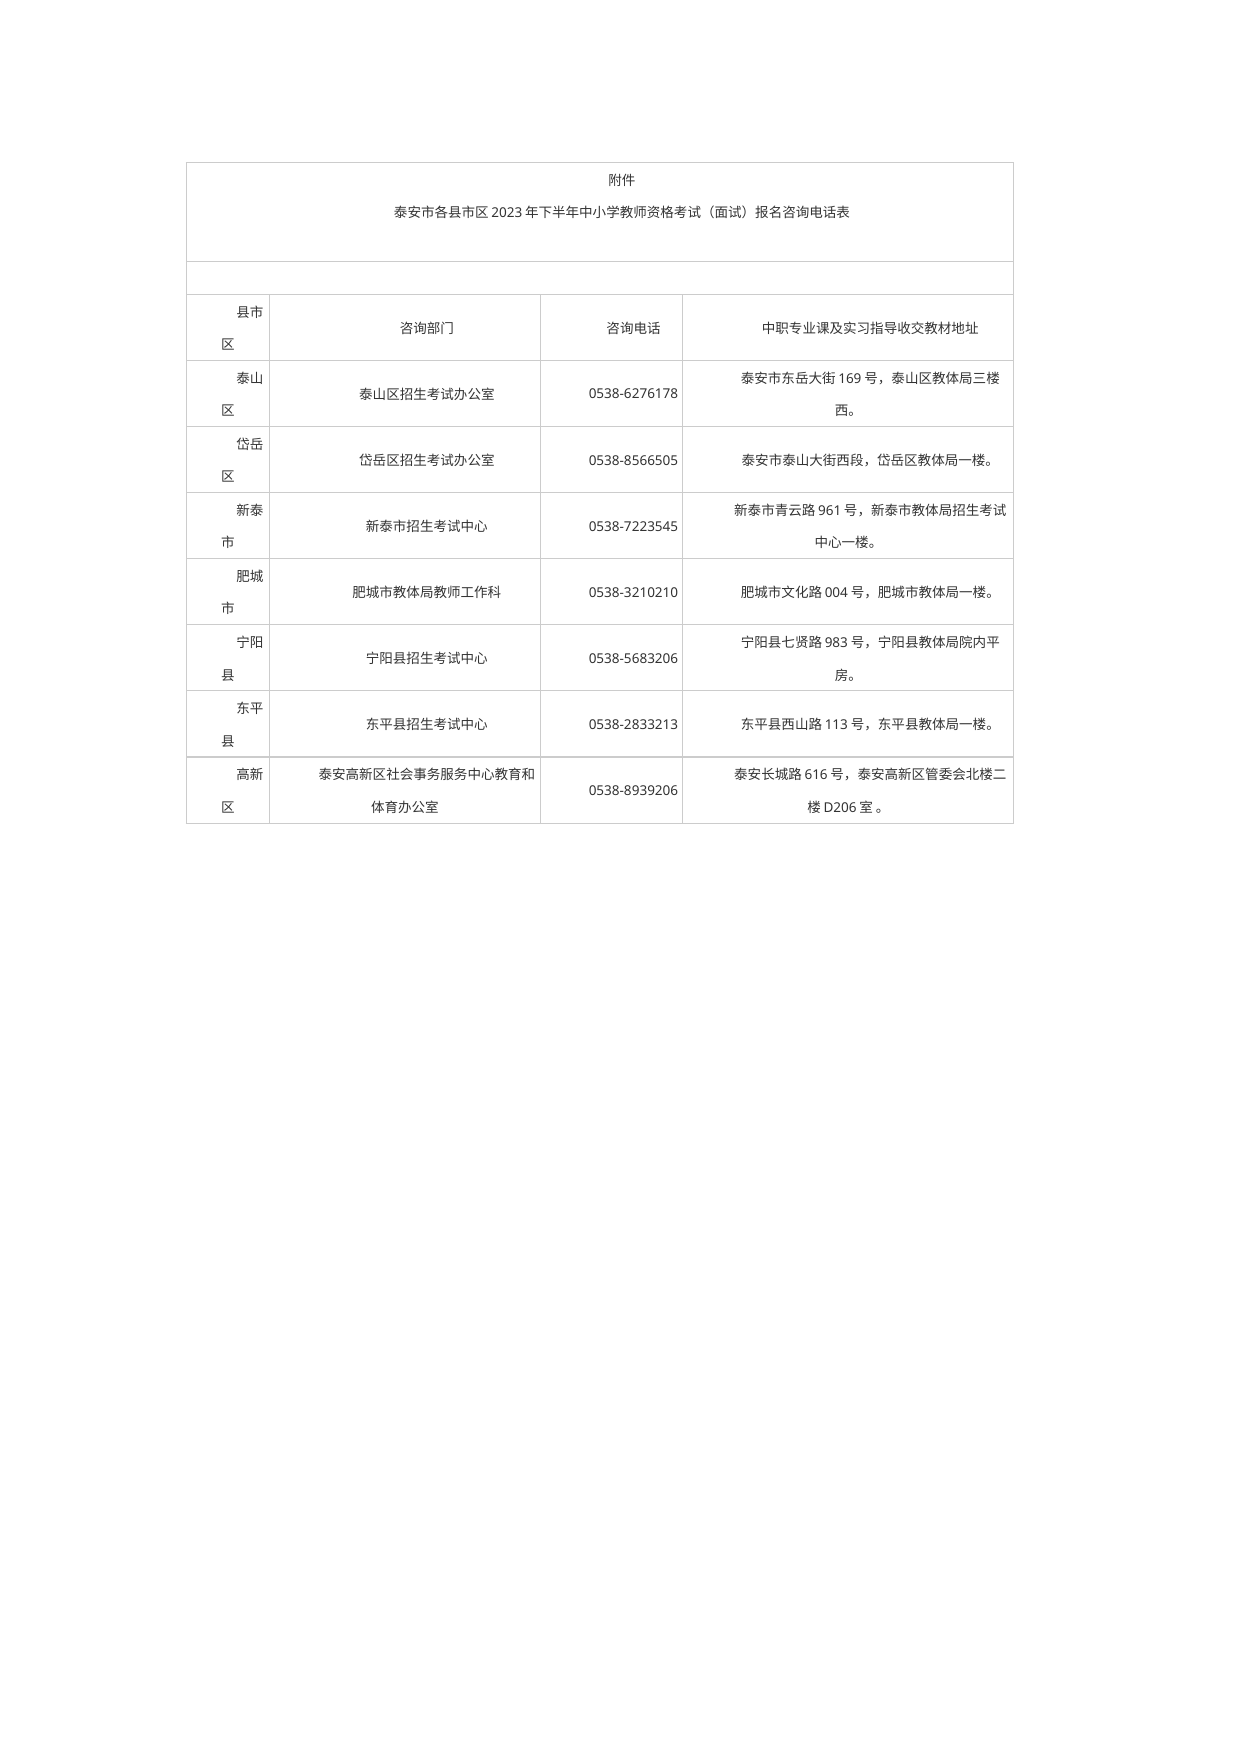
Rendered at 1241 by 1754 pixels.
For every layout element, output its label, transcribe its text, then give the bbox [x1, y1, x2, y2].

table_cell 东平县西山路113号，东平县教体局一楼。 [683, 691, 1013, 756]
table_cell 岱岳区招生考试办公室 [270, 427, 540, 492]
table_cell 泰安市东岳大街169号，泰山区教体局三楼西。 [683, 361, 1013, 426]
table_cell 0538-8939206 [541, 758, 682, 822]
table_cell 泰山区招生考试办公室 [270, 361, 540, 426]
table_cell 宁阳县七贤路983号，宁阳县教体局院内平房。 [683, 625, 1013, 690]
table_cell 东平县招生考试中心 [270, 691, 540, 756]
table_cell 咨询部门 [270, 295, 540, 360]
table_cell 0538-8566505 [541, 427, 682, 492]
table_cell 宁阳县招生考试中心 [270, 625, 540, 690]
table_cell 新泰市青云路961号，新泰市教体局招生考试中心一楼。 [683, 493, 1013, 558]
table_cell 新泰市 [187, 493, 269, 558]
table_cell 泰安长城路616号，泰安高新区管委会北楼二楼D206室 。 [683, 758, 1013, 822]
table_cell 肥城市教体局教师工作科 [270, 559, 540, 624]
table_cell 中职专业课及实习指导收交教材地址 [683, 295, 1013, 360]
table_cell 0538-7223545 [541, 493, 682, 558]
table_cell 岱岳区 [187, 427, 269, 492]
table_cell 宁阳县 [187, 625, 269, 690]
table_cell 泰山区 [187, 361, 269, 426]
table_cell [187, 262, 1013, 294]
table_cell 0538-5683206 [541, 625, 682, 690]
table_cell 0538-2833213 [541, 691, 682, 756]
table_cell 0538-3210210 [541, 559, 682, 624]
table_cell 东平县 [187, 691, 269, 756]
table_cell 新泰市招生考试中心 [270, 493, 540, 558]
table_cell 泰安高新区社会事务服务中心教育和体育办公室 [270, 758, 540, 822]
table_cell 咨询电话 [541, 295, 682, 360]
table_cell 泰安市泰山大街西段，岱岳区教体局一楼。 [683, 427, 1013, 492]
table_cell 0538-6276178 [541, 361, 682, 426]
table_cell 肥城市文化路004号，肥城市教体局一楼。 [683, 559, 1013, 624]
table_cell 县市区 [187, 295, 269, 360]
table_header 附件 泰安市各县市区2023年下半年中小学教师资格考试（面试）报名咨询电话表 [187, 163, 1013, 261]
table_cell 高新区 [187, 758, 269, 822]
table_cell 肥城市 [187, 559, 269, 624]
